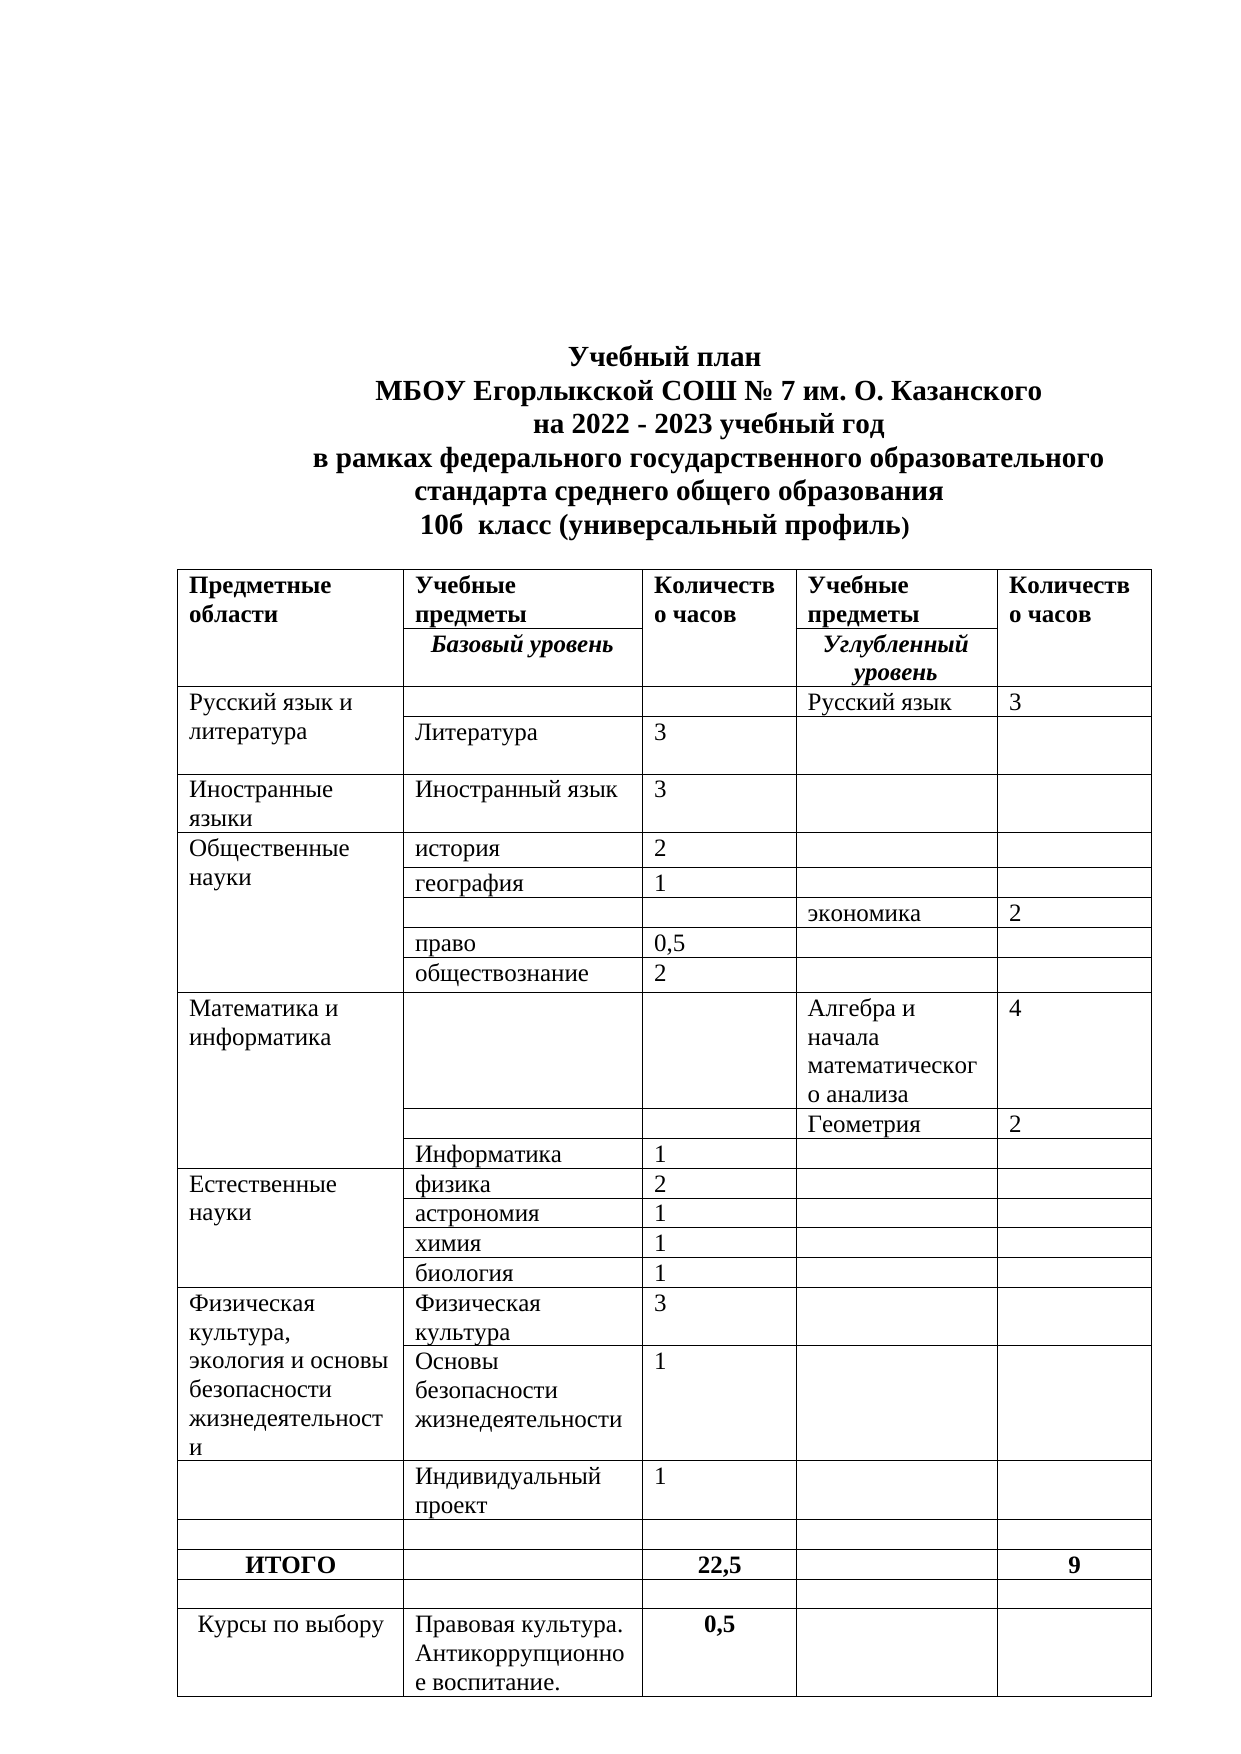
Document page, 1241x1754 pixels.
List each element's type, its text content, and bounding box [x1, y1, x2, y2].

table_cell астрономия [404, 1199, 642, 1227]
table_cell [797, 1258, 997, 1287]
table_cell Математика и информатика [178, 993, 403, 1168]
table_cell [998, 775, 1151, 832]
table_cell Иностранные языки [178, 775, 403, 832]
table_cell [797, 1228, 997, 1257]
table_cell [178, 1520, 403, 1549]
table_cell 0,5 [643, 928, 796, 957]
table_cell [998, 928, 1151, 957]
table_cell [797, 868, 997, 897]
table_cell [998, 1288, 1151, 1345]
table_cell 3 [643, 1288, 796, 1345]
table_cell [643, 1580, 796, 1608]
table_cell 9 [998, 1550, 1151, 1578]
table_cell 1 [643, 1258, 796, 1287]
table_cell [998, 958, 1151, 992]
text Учебный план [177, 339, 1152, 373]
table_cell [998, 1580, 1151, 1608]
table_cell 22,5 [643, 1550, 796, 1578]
table_cell [797, 1169, 997, 1197]
table_cell экономика [797, 898, 997, 927]
table_cell [797, 1288, 997, 1345]
table_header Количество часов [998, 570, 1151, 686]
table_cell Общественные науки [178, 833, 403, 992]
table_cell [998, 1199, 1151, 1227]
table_cell 0,5 [643, 1609, 796, 1696]
table_cell [998, 717, 1151, 773]
table_cell история [404, 833, 642, 867]
table_cell [797, 1580, 997, 1608]
table_cell [797, 958, 997, 992]
table_cell [178, 1580, 403, 1608]
table_cell 1 [643, 1228, 796, 1257]
table_cell [797, 1550, 997, 1578]
table_cell [404, 993, 642, 1108]
table_cell Русский язык [797, 687, 997, 716]
table_cell [998, 1258, 1151, 1287]
table_cell химия [404, 1228, 642, 1257]
table_cell Русский язык и литература [178, 687, 403, 773]
table_cell Углубленный уровень [797, 629, 997, 686]
table_cell [178, 1461, 403, 1519]
table_cell 3 [643, 717, 796, 773]
table_header Количество часов [643, 570, 796, 686]
text на 2022 - 2023 учебный год [207, 406, 1152, 440]
table_cell [998, 868, 1151, 897]
table_cell 1 [643, 1346, 796, 1460]
table_cell Физическая культура [404, 1288, 642, 1345]
table_cell [404, 1520, 642, 1549]
table_cell [797, 1346, 997, 1460]
table_cell Естественные науки [178, 1169, 403, 1287]
text 10б класс (универсальный профиль) [177, 507, 1152, 540]
table_cell Информатика [404, 1139, 642, 1168]
table_cell 1 [643, 1199, 796, 1227]
table_cell [998, 1228, 1151, 1257]
table_cell 2 [998, 1109, 1151, 1138]
table_cell 3 [643, 775, 796, 832]
table_cell ИТОГО [178, 1550, 403, 1578]
table_cell Иностранный язык [404, 775, 642, 832]
table_cell Литература [404, 717, 642, 773]
table_cell [998, 1609, 1151, 1696]
table_cell обществознание [404, 958, 642, 992]
table_cell [998, 1346, 1151, 1460]
table_cell [797, 717, 997, 773]
table_cell право [404, 928, 642, 957]
table_cell биология [404, 1258, 642, 1287]
table_cell 2 [643, 1169, 796, 1197]
table_cell [797, 1139, 997, 1168]
table_cell [797, 775, 997, 832]
text в рамках федерального государственного образовательного стандарта среднего общего образования [207, 440, 1152, 507]
table_cell [643, 898, 796, 927]
table_header Предметные области [178, 570, 403, 686]
table_cell [643, 687, 796, 716]
table_cell 2 [643, 833, 796, 867]
table_cell [998, 1139, 1151, 1168]
table_cell Базовый уровень [404, 629, 642, 686]
table_cell 3 [998, 687, 1151, 716]
table_cell [404, 1580, 642, 1608]
table_cell [998, 1461, 1151, 1519]
table_cell [998, 1520, 1151, 1549]
table_cell [404, 1109, 642, 1138]
table_cell география [404, 868, 642, 897]
table_cell [797, 1520, 997, 1549]
table_cell 1 [643, 868, 796, 897]
table_cell физика [404, 1169, 642, 1197]
table_cell [404, 898, 642, 927]
text МБОУ Егорлыкской СОШ № 7 им. О. Казанского [207, 373, 1152, 406]
table_cell Основы безопасности жизнедеятельности [404, 1346, 642, 1460]
table_cell [797, 833, 997, 867]
table_cell [643, 1520, 796, 1549]
table_cell 1 [643, 1139, 796, 1168]
table_cell [797, 1199, 997, 1227]
table_cell [643, 993, 796, 1108]
table_cell Физическая культура, экология и основы безопасности жизнедеятельности [178, 1288, 403, 1460]
table_cell [797, 928, 997, 957]
table_cell [797, 1609, 997, 1696]
table_cell Правовая культура. Антикоррупционное воспитание. [404, 1609, 642, 1696]
table_header Учебные предметы [797, 570, 997, 628]
table_cell Алгебра и начала математического анализа [797, 993, 997, 1108]
table_header Учебные предметы [404, 570, 642, 628]
table_cell 2 [998, 898, 1151, 927]
table_cell Геометрия [797, 1109, 997, 1138]
table_cell [797, 1461, 997, 1519]
table_cell [998, 1169, 1151, 1197]
table_cell [404, 1550, 642, 1578]
table_cell Курсы по выбору [178, 1609, 403, 1696]
table_cell [998, 833, 1151, 867]
table_cell 2 [643, 958, 796, 992]
table_cell [404, 687, 642, 716]
table_cell 4 [998, 993, 1151, 1108]
table_cell 1 [643, 1461, 796, 1519]
table_cell Индивидуальный проект [404, 1461, 642, 1519]
table_cell [643, 1109, 796, 1138]
